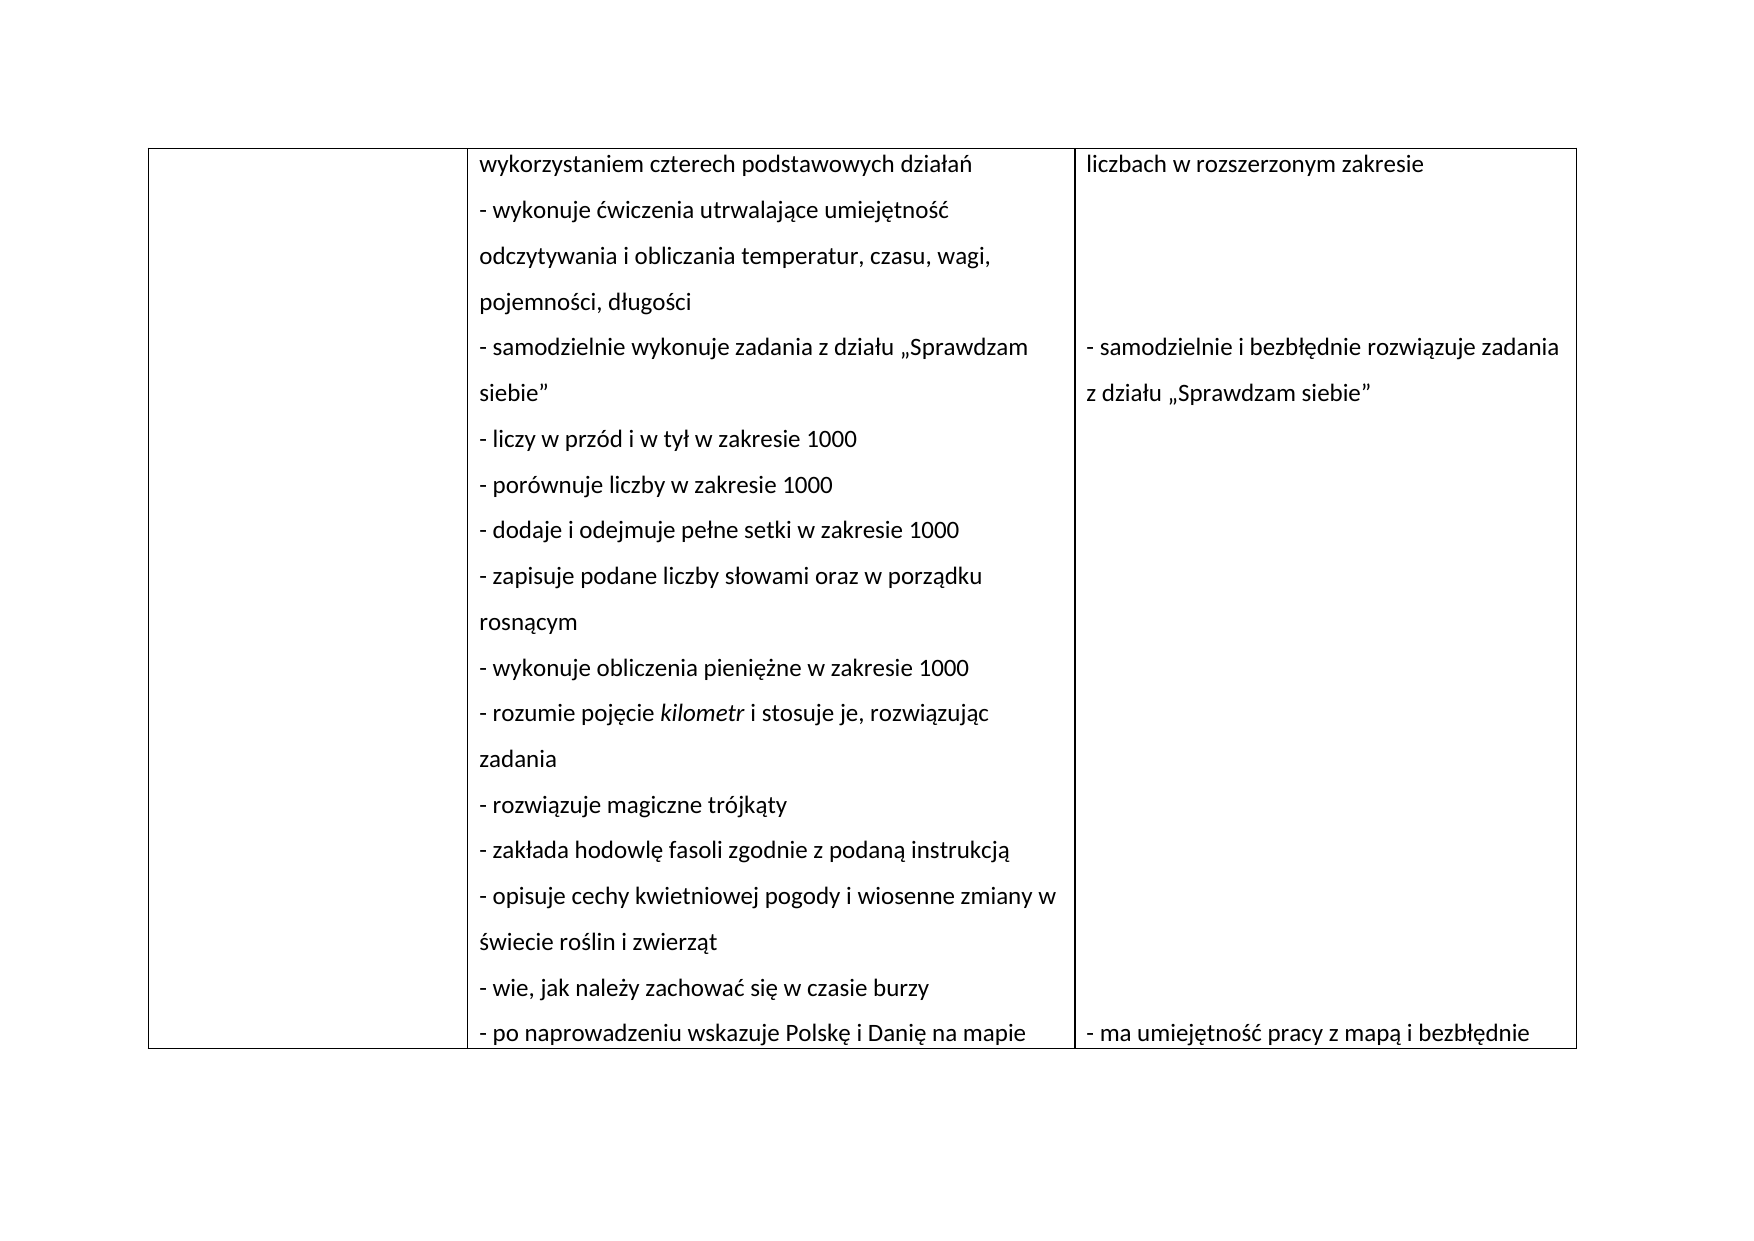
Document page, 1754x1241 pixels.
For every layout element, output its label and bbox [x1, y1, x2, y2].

table_cell [1076, 149, 1576, 1048]
table_cell [149, 149, 467, 1048]
table_cell [468, 149, 1074, 1048]
